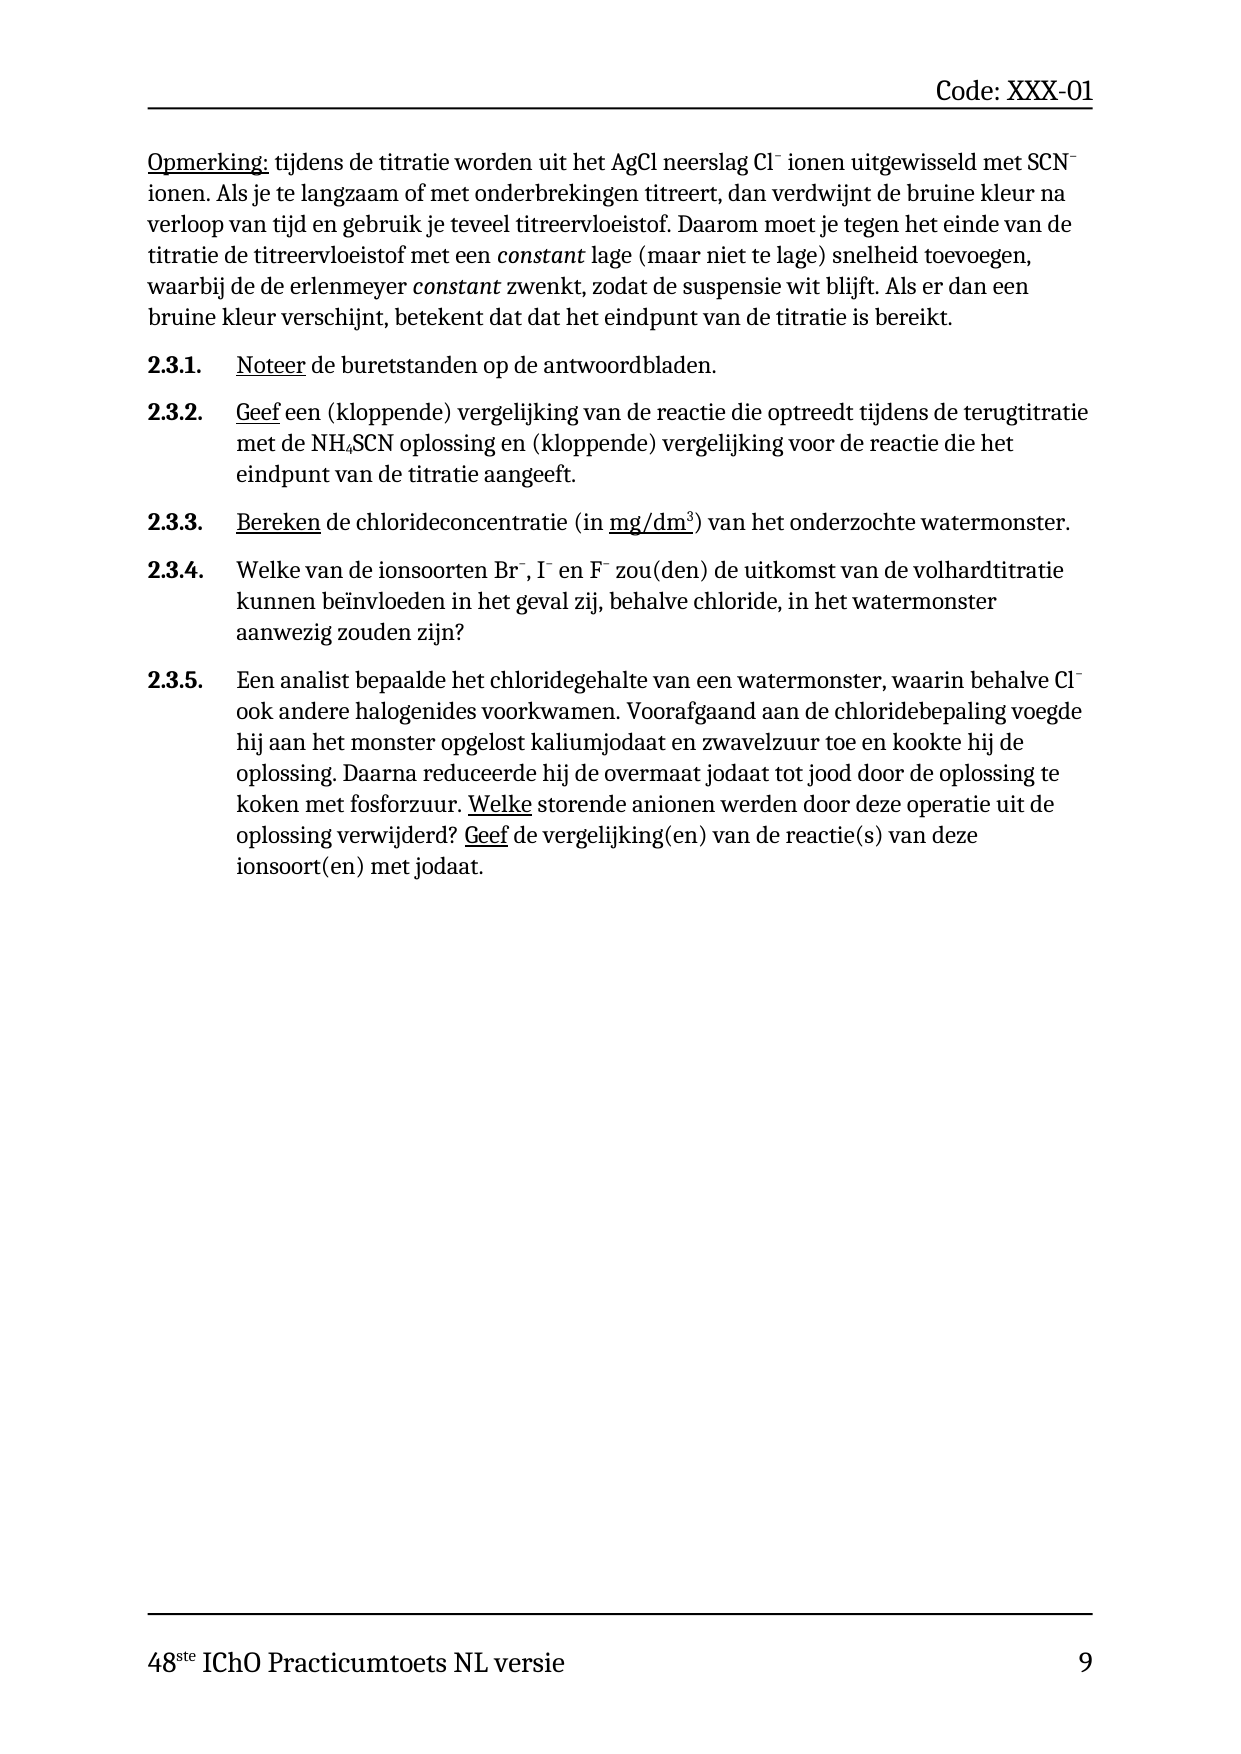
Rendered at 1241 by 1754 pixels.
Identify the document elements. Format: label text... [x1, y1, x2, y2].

text 2.3.4. Welke van de ionsoorten Br−, I− en F− zou(den) de uitkomst van de volhardtitratie kunnen beïnvloeden in het geval zij, behalve chloride, in het watermonster aanwezig zouden zijn? [148, 556, 1093, 647]
text 2.3.2. Geef een (kloppende) vergelijking van de reactie die optreedt tijdens de terugtitratie met de NH4SCN oplossing en (kloppende) vergelijking voor de reactie die het eindpunt van de titratie aangeeft. [148, 398, 1093, 489]
text Opmerking: tijdens de titratie worden uit het AgCl neerslag Cl− ionen uitgewisseld met SCN– ionen. Als je te langzaam of met onderbrekingen titreert, dan verdwijnt de bruine kleur na verloop van tijd en gebruik je teveel titreervloeistof. Daarom moet je tegen het einde van de titratie de titreervloeistof met een constant lage (maar niet te lage) snelheid toevoegen, waarbij de de erlenmeyer constant zwenkt, zodat de suspensie wit blijft. Als er dan een bruine kleur verschijnt, betekent dat dat het eindpunt van de titratie is bereikt. [148, 148, 1093, 332]
text 2.3.1. Noteer de buretstanden op de antwoordbladen. [148, 351, 1093, 379]
text 2.3.3. Bereken de chlorideconcentratie (in mg/dm3) van het onderzochte watermonster. [148, 508, 1093, 537]
text 2.3.5. Een analist bepaalde het chloridegehalte van een watermonster, waarin behalve Cl− ook andere halogenides voorkwamen. Voorafgaand aan de chloridebepaling voegde hij aan het monster opgelost kaliumjodaat en zwavelzuur toe en kookte hij de oplossing. Daarna reduceerde hij de overmaat jodaat tot jood door de oplossing te koken met fosforzuur. Welke storende anionen werden door deze operatie uit de oplossing verwijderd? Geef de vergelijking(en) van de reactie(s) van deze ionsoort(en) met jodaat. [148, 666, 1093, 881]
